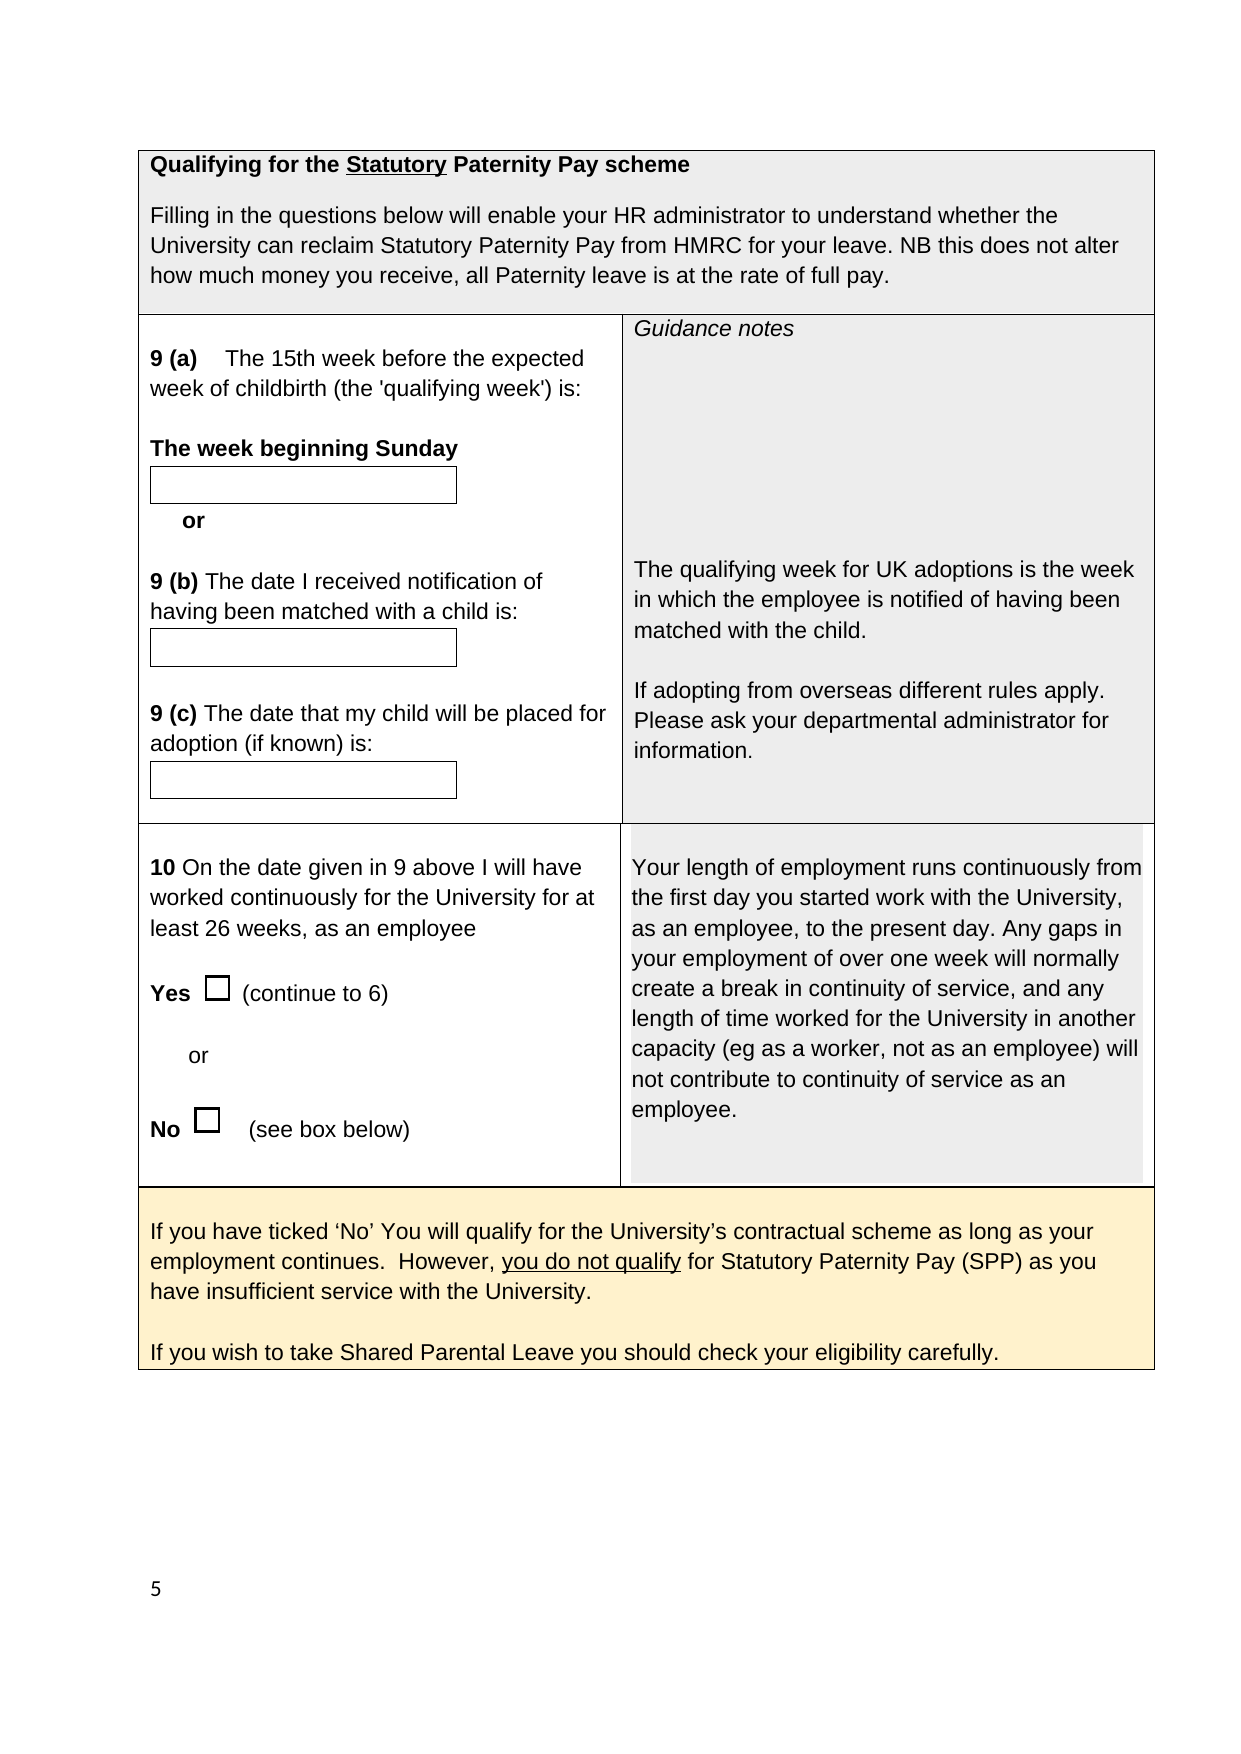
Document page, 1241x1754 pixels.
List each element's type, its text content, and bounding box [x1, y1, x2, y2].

table_cell 10 On the date given in 9 above I will have worked continuously for the University for at least 26 weeks, as an employee Yes (continue to 6) or No (see box below) [139, 824, 620, 1186]
table_cell 9 (a) The 15th week before the expected week of childbirth (the 'qualifying week') is: The week beginning Sunday or 9 (b) The date I received notification of having been matched with a child is: 9 (c) The date that my child will be placed for adoption (if known) is: [139, 315, 622, 823]
table_header Qualifying for the Statutory Paternity Pay scheme Filling in the questions below will enable your HR administrator to understand whether the University can reclaim Statutory Paternity Pay from HMRC for your leave. NB this does not alter how much money you receive, all Paternity leave is at the rate of full pay. [139, 151, 1154, 313]
table_cell Your length of employment runs continuously from the first day you started work with the University, as an employee, to the present day. Any gaps in your employment of over one week will normally create a break in continuity of service, and any length of time worked for the University in another capacity (eg as a worker, not as an employee) will not contribute to continuity of service as an employee. [621, 824, 1154, 1186]
table_cell If you have ticked ‘No’ You will qualify for the University’s contractual scheme as long as your employment continues. However, you do not qualify for Statutory Paternity Pay (SPP) as you have insufficient service with the University. If you wish to take Shared Parental Leave you should check your eligibility carefully. [139, 1188, 1154, 1369]
table_cell Guidance notes The qualifying week for UK adoptions is the week in which the employee is notified of having been matched with the child. If adopting from overseas different rules apply. Please ask your departmental administrator for information. [623, 315, 1154, 823]
